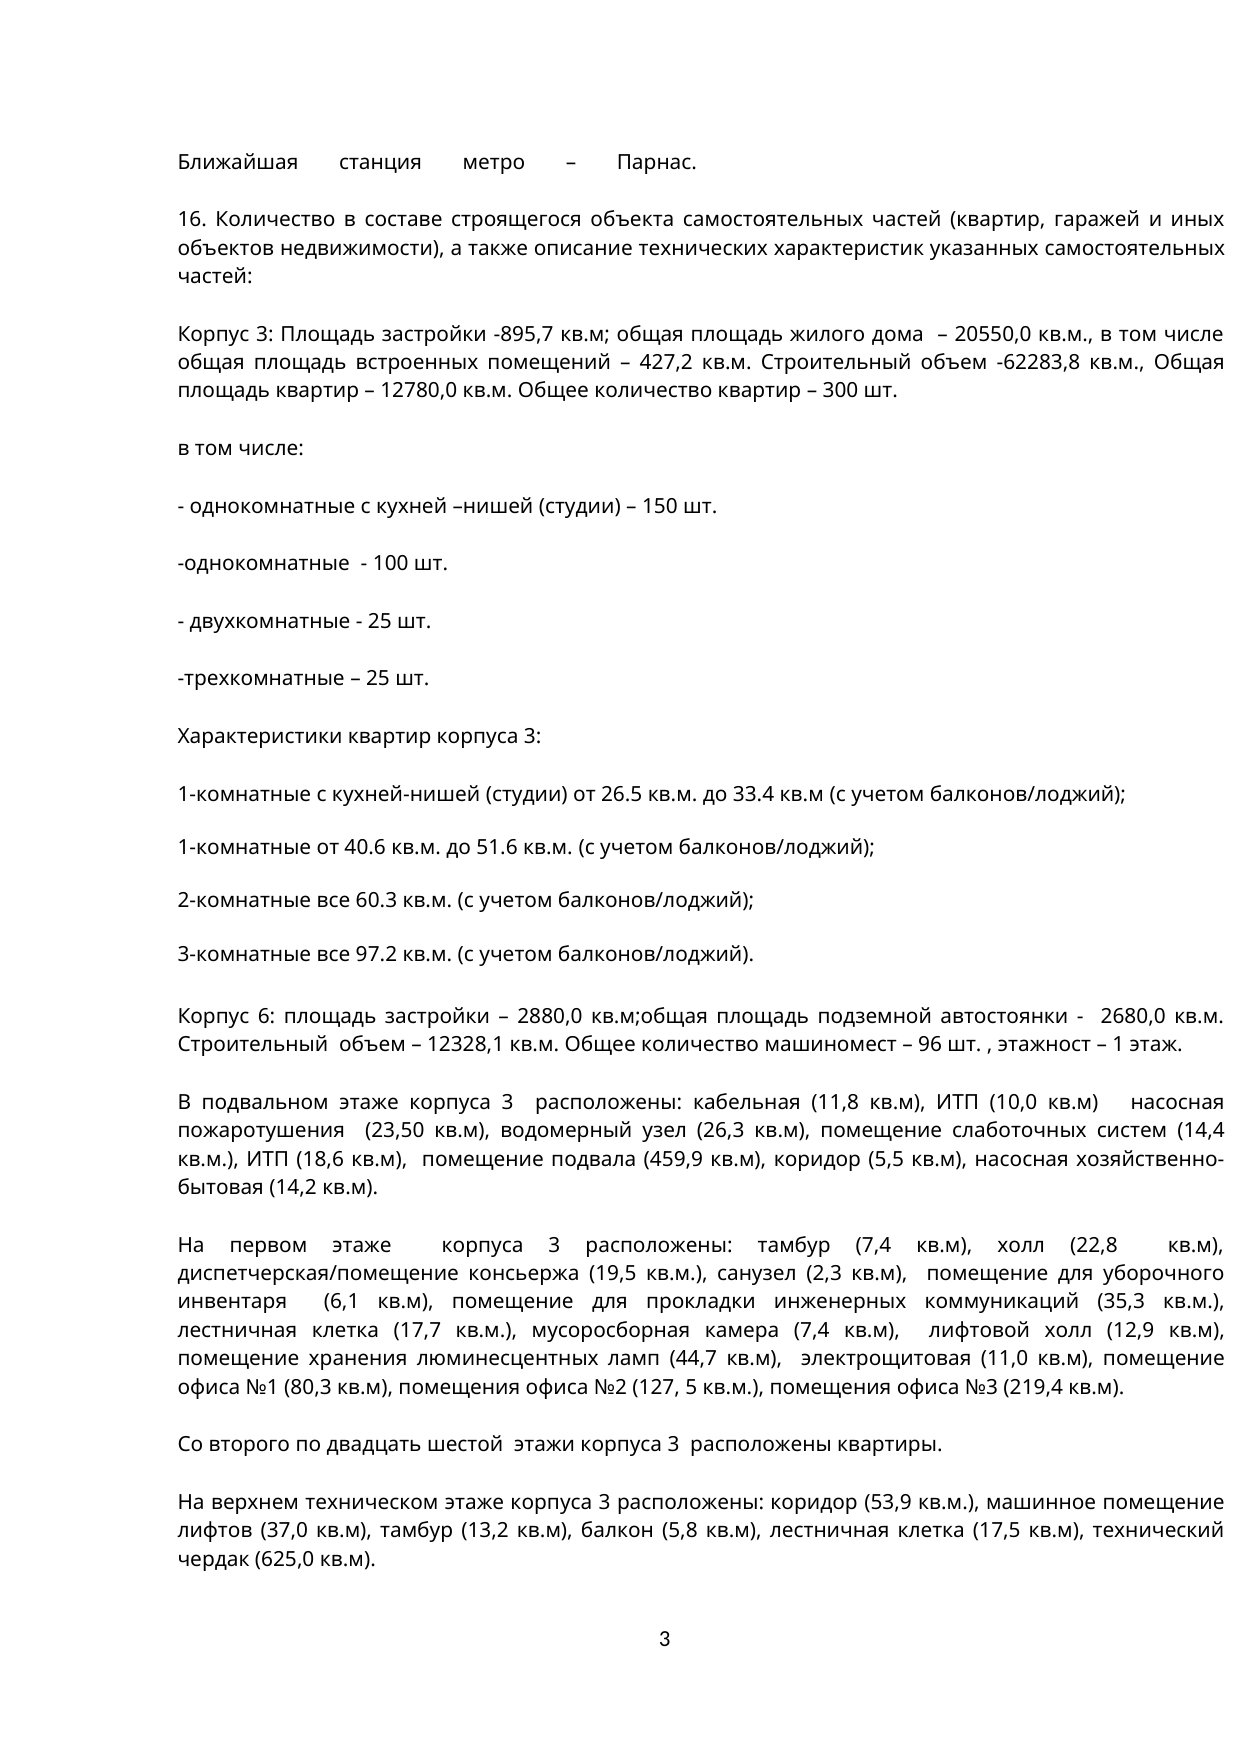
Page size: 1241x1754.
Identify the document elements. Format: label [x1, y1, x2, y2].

table_cell [177, 118, 1152, 1602]
